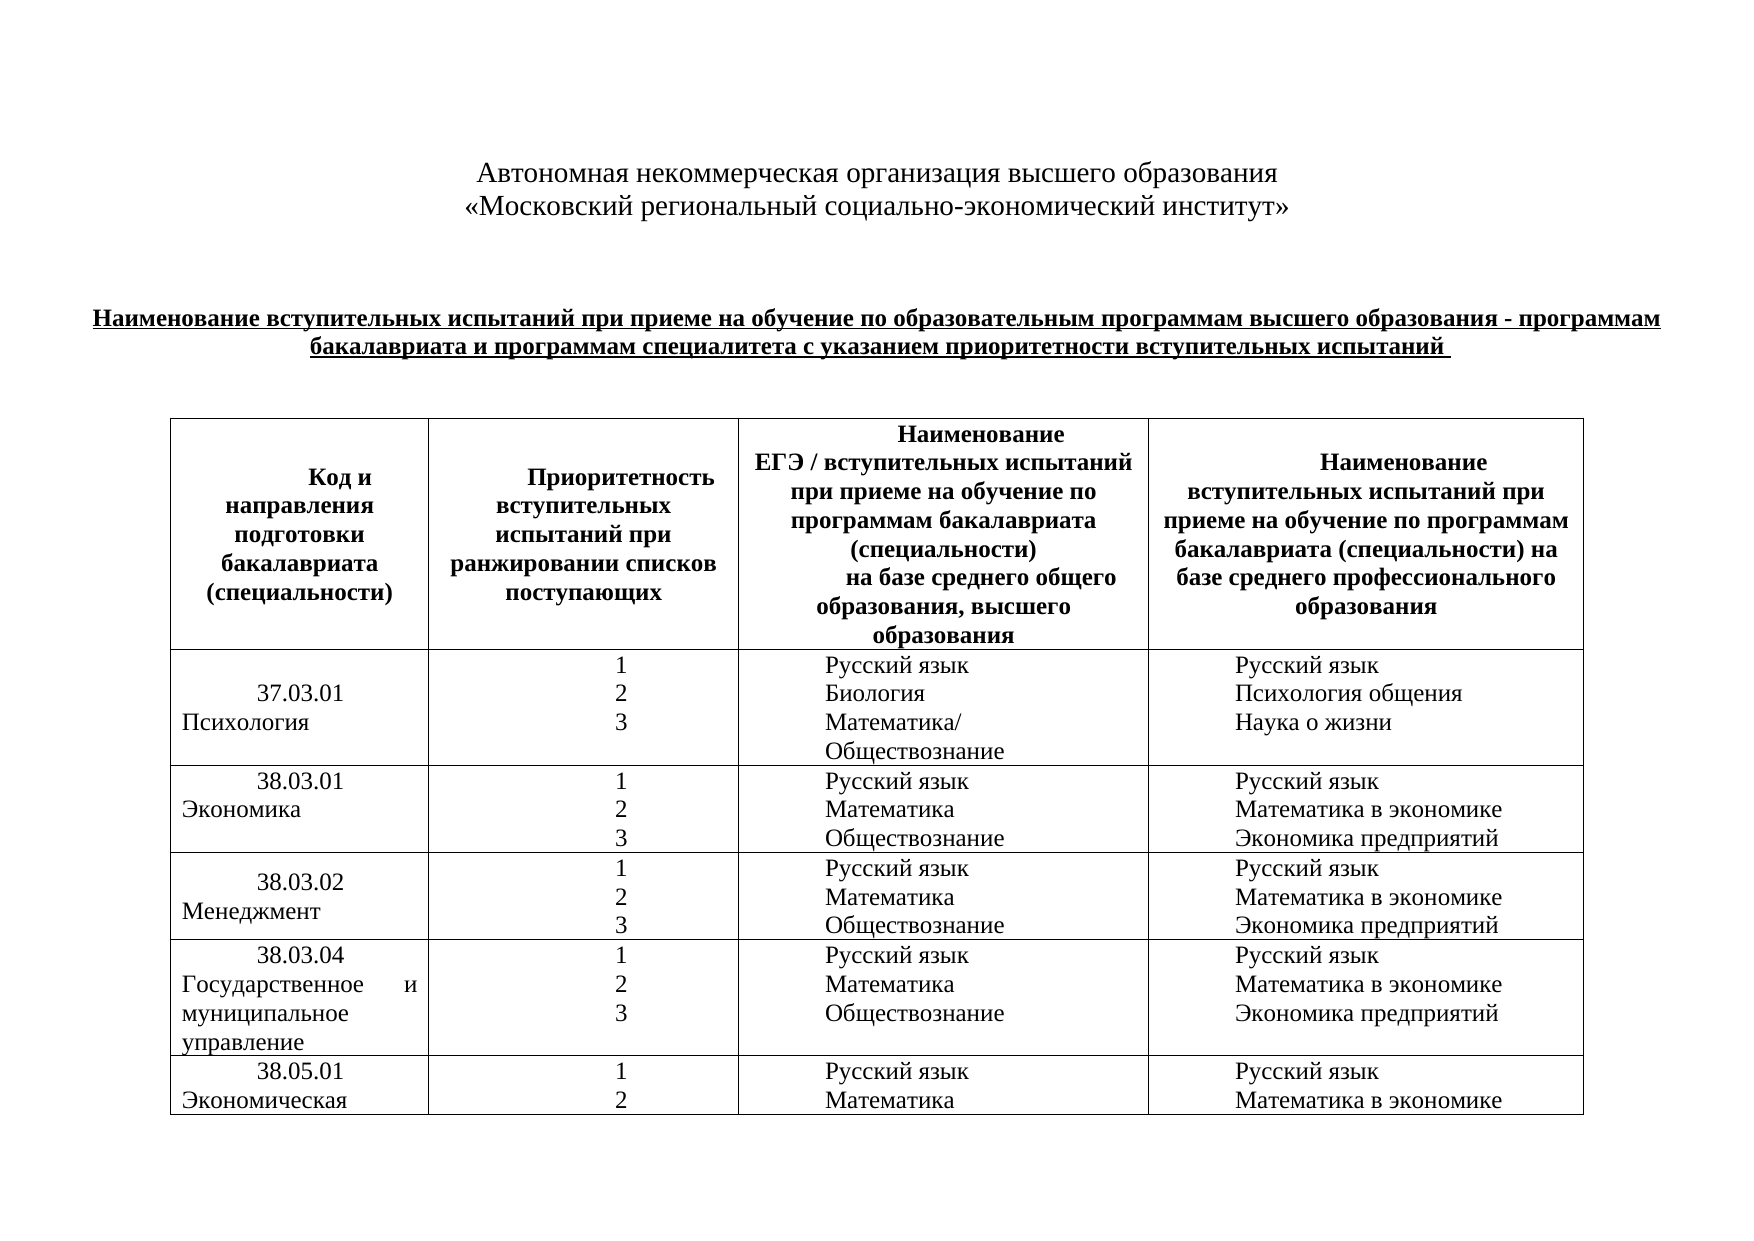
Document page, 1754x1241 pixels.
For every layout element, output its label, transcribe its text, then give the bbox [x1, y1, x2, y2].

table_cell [1149, 940, 1583, 1055]
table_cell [171, 1056, 428, 1114]
table_cell 1 2 3 [429, 650, 738, 765]
table_cell 38.03.01 Экономика [171, 766, 428, 852]
table_cell Русский язык Биология Математика/ Обществознание [739, 650, 1148, 765]
table_cell 1 2 3 [429, 766, 738, 852]
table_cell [739, 1056, 1148, 1114]
table_cell 38.03.02 Менеджмент [171, 853, 428, 939]
table_header Приоритетность вступительных испытаний при ранжировании списков поступающих [429, 419, 738, 649]
table_cell 1 2 3 [429, 1056, 738, 1114]
table_cell 1 2 3 [429, 940, 738, 1055]
table_header Код и направления подготовки бакалавриата (специальности) [171, 419, 428, 649]
table_cell 1 2 3 [429, 853, 738, 939]
text «Московский региональный социально-экономический институт» [88, 188, 1665, 222]
table_cell Русский язык Математика Обществознание [739, 766, 1148, 852]
text Автономная некоммерческая организация высшего образования [88, 155, 1665, 188]
table_cell Русский язык Математика Обществознание [739, 853, 1148, 939]
table_header Наименование ЕГЭ / вступительных испытаний при приеме на обучение по программам бакалавриата (специальности) на базе среднего общего образования, высшего образования [739, 419, 1148, 649]
table_cell Русский язык Математика в экономике Экономика предприятий [1149, 853, 1583, 939]
table_cell 37.03.01 Психология [171, 650, 428, 765]
table_cell Русский язык Психология общения Наука о жизни [1149, 650, 1583, 765]
table_cell 38.03.04 Государственное и муниципальное управление [171, 940, 428, 1055]
table_cell Русский язык Математика в экономике Экономика предприятий [1149, 766, 1583, 852]
table_header Наименование вступительных испытаний при приеме на обучение по программам бакалавриата (специальности) на базе среднего профессионального образования [1149, 419, 1583, 649]
subtitle Наименование вступительных испытаний при приеме на обучение по образовательным программам высшего образования - программам бакалавриата и программам специалитета с указанием приоритетности вступительных испытаний [88, 303, 1665, 360]
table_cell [1149, 1056, 1583, 1114]
table_cell Русский язык Математика Обществознание [739, 940, 1148, 1055]
